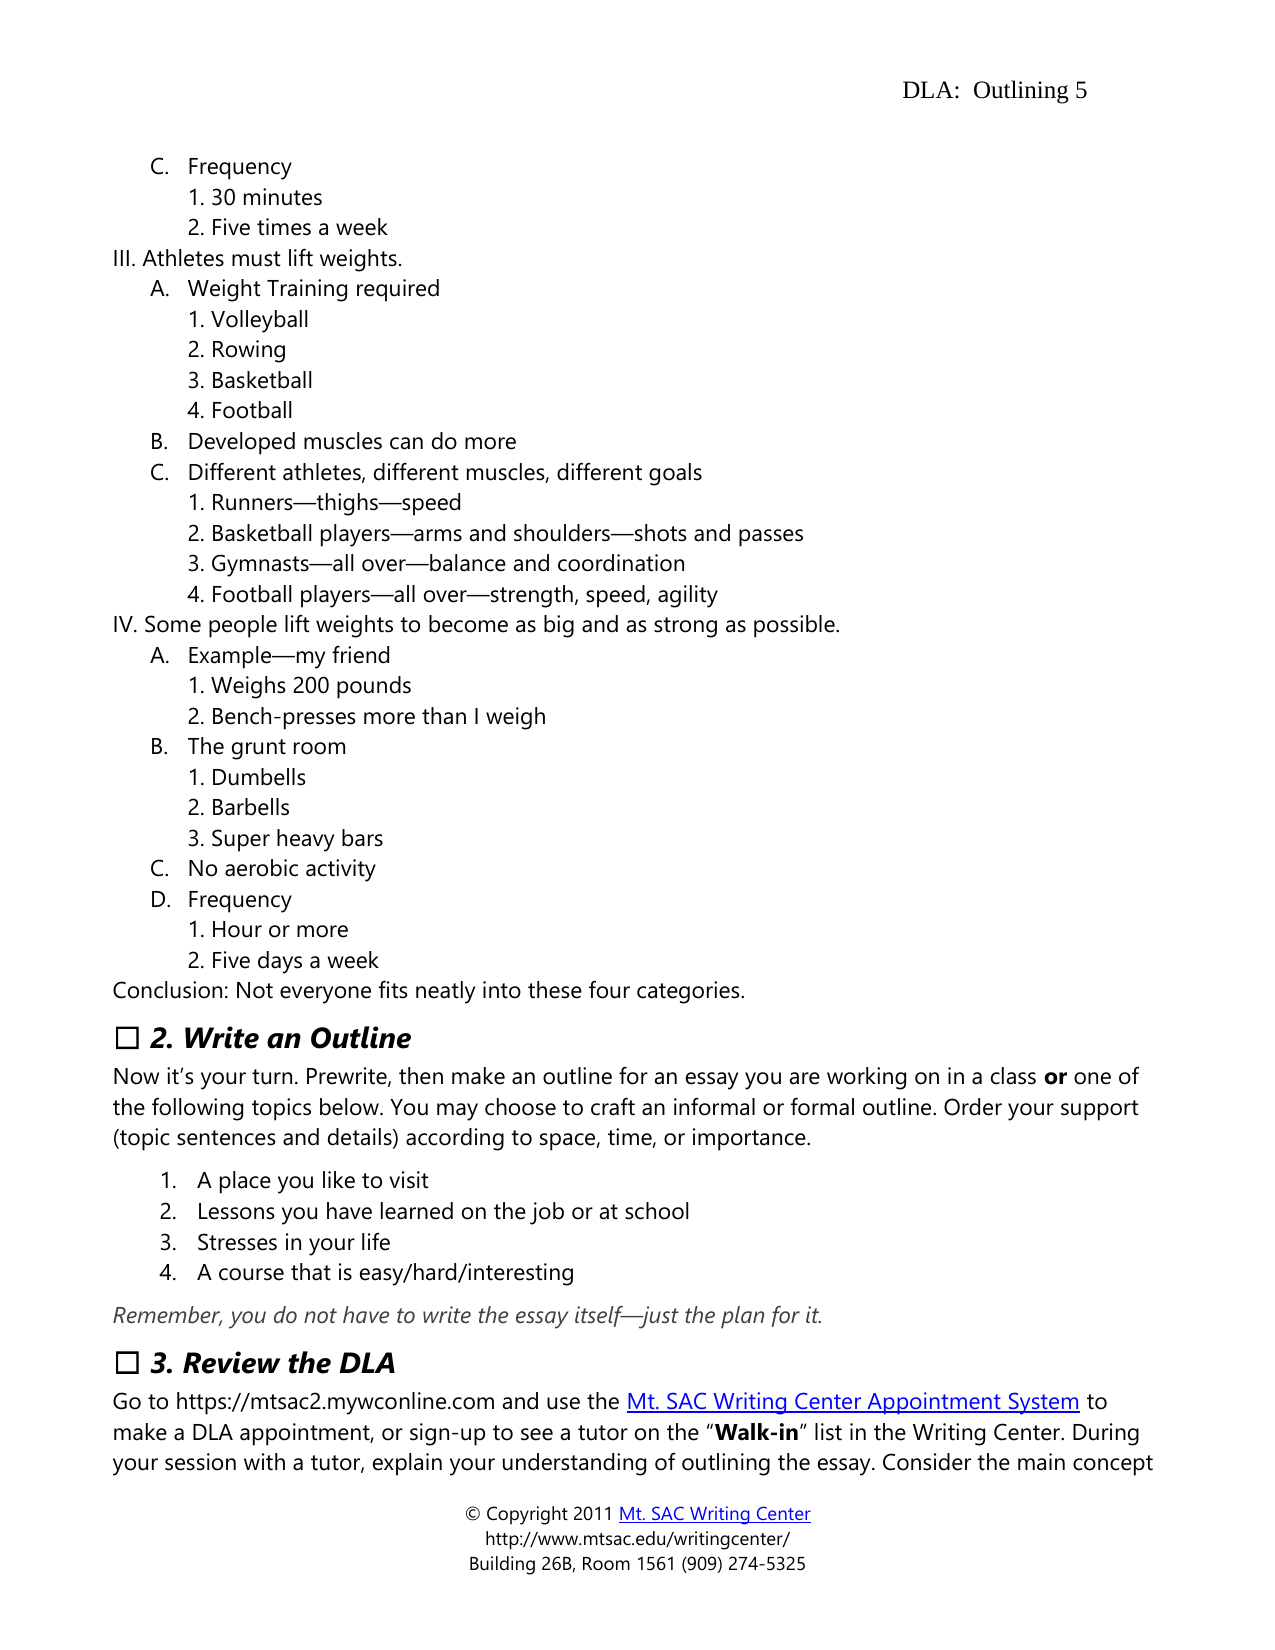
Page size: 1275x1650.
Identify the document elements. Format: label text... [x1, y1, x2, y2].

list Lessons you have learned on the job or at school [159, 1195, 1162, 1225]
text 2. Bench-presses more than I weigh [187, 699, 1162, 730]
list Frequency [150, 150, 1162, 181]
text 3. Basketball [187, 364, 1162, 394]
list Stresses in your life [159, 1225, 1162, 1256]
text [112, 1385, 1162, 1476]
text 3. Super heavy bars [187, 821, 1162, 852]
subtitle 2. Write an Outline [112, 1017, 1162, 1056]
text 2. Rowing [187, 333, 1162, 364]
subtitle 3. Review the DLA [112, 1342, 1162, 1381]
text 1. Volleyball [187, 303, 1162, 333]
text 1. Runners—thighs—speed [187, 486, 1162, 516]
list A place you like to visit [159, 1164, 1162, 1195]
text Remember, you do not have to write the essay itself—just the plan for it. [112, 1299, 1162, 1329]
text 3. Gymnasts—all over—balance and coordination [187, 547, 1162, 577]
text 2. Basketball players—arms and shoulders—shots and passes [187, 516, 1162, 547]
text IV. Some people lift weights to become as big and as strong as possible. [112, 608, 1162, 638]
text 1. 30 minutes [187, 181, 1162, 211]
list Developed muscles can do more [150, 425, 1162, 455]
text Now it’s your turn. Prewrite, then make an outline for an essay you are working on in a class or one of the following topics below. You may choose to craft an informal or formal outline. Order your support (topic sentences and details) according to space, time, or importance. [112, 1060, 1162, 1152]
text 4. Football players—all over—strength, speed, agility [187, 577, 1162, 608]
list The grunt room [150, 730, 1162, 760]
list Frequency [150, 882, 1162, 913]
list Weight Training required [150, 272, 1162, 303]
text 1. Dumbells [187, 760, 1162, 791]
text 4. Football [187, 394, 1162, 425]
text 2. Barbells [187, 791, 1162, 821]
text 2. Five days a week [187, 943, 1162, 974]
text Conclusion: Not everyone fits neatly into these four categories. [112, 974, 1162, 1004]
list No aerobic activity [150, 852, 1162, 882]
text 1. Hour or more [187, 913, 1162, 943]
list Example—my friend [150, 638, 1162, 669]
text 1. Weighs 200 pounds [187, 669, 1162, 699]
text 2. Five times a week [187, 211, 1162, 242]
list A course that is easy/hard/interesting [159, 1256, 1162, 1286]
text III. Athletes must lift weights. [112, 242, 1162, 272]
list Different athletes, different muscles, different goals [150, 455, 1162, 486]
